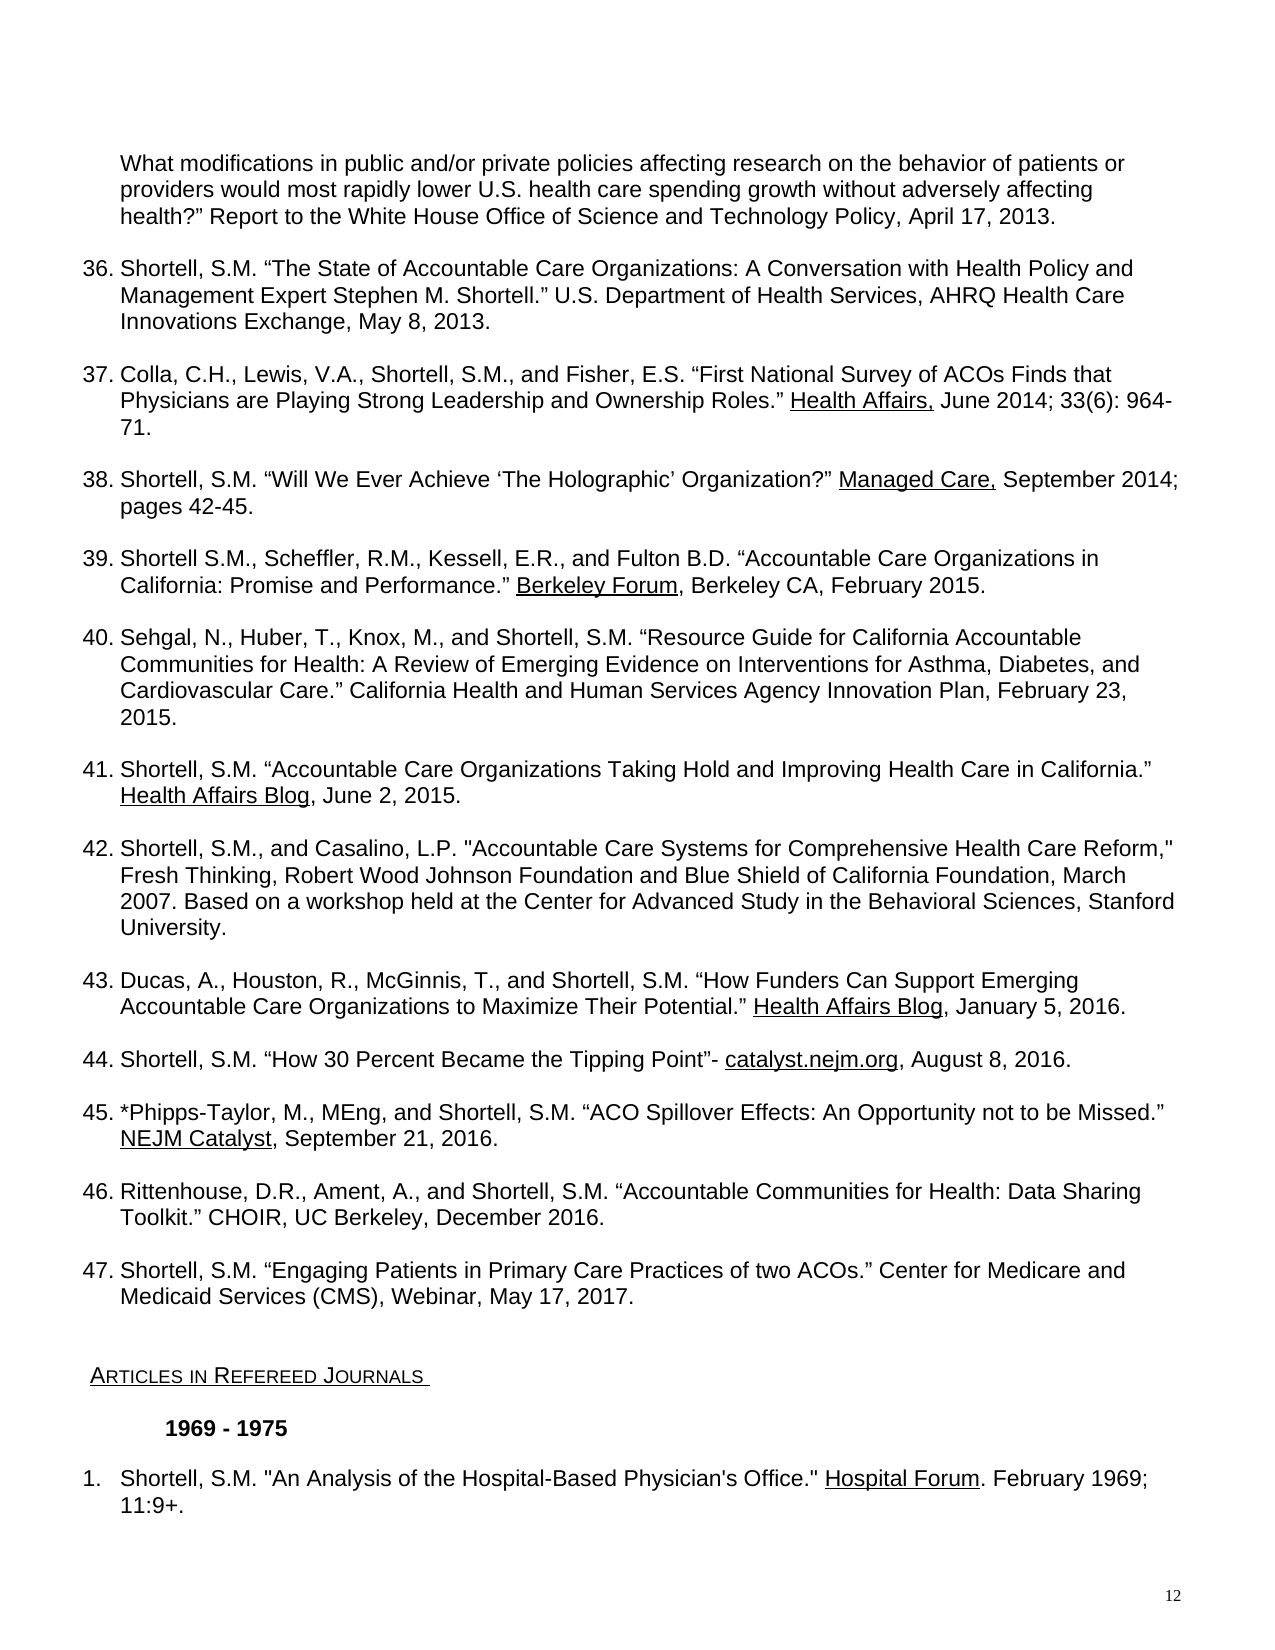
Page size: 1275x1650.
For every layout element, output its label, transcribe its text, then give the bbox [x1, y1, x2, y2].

list Sehgal, N., Huber, T., Knox, M., and Shortell, S.M. “Resource Guide for California Accountable Communities for Health: A Review of Emerging Evidence on Interventions for Asthma, Diabetes, and Cardiovascular Care.” California Health and Human Services Agency Innovation Plan, February 23, 2015. [82, 624, 1181, 730]
list *Phipps-Taylor, M., MEng, and Shortell, S.M. “ACO Spillover Effects: An Opportunity not to be Missed.” NEJM Catalyst, September 21, 2016. [82, 1099, 1181, 1151]
list Shortell S.M., Scheffler, R.M., Kessell, E.R., and Fulton B.D. “Accountable Care Organizations in California: Promise and Performance.” Berkeley Forum, Berkeley CA, February 2015. [82, 545, 1181, 598]
list Shortell, S.M. "An Analysis of the Hospital-Based Physician's Office." Hospital Forum. February 1969; 11:9+. [82, 1465, 1181, 1518]
list Shortell, S.M. “Will We Ever Achieve ‘The Holographic’ Organization?” Managed Care, September 2014; pages 42-45. [82, 466, 1181, 519]
subtitle Articles in Refereed Journals [90, 1362, 1181, 1389]
list Ducas, A., Houston, R., McGinnis, T., and Shortell, S.M. “How Funders Can Support Emerging Accountable Care Organizations to Maximize Their Potential.” Health Affairs Blog, January 5, 2016. [82, 967, 1181, 1020]
list Colla, C.H., Lewis, V.A., Shortell, S.M., and Fisher, E.S. “First National Survey of ACOs Finds that Physicians are Playing Strong Leadership and Ownership Roles.” Health Affairs, June 2014; 33(6): 964-71. [82, 361, 1181, 440]
list Shortell, S.M. “Accountable Care Organizations Taking Hold and Improving Health Care in California.” Health Affairs Blog, June 2, 2015. [82, 756, 1181, 809]
list Shortell, S.M. “Engaging Patients in Primary Care Practices of two ACOs.” Center for Medicare and Medicaid Services (CMS), Webinar, May 17, 2017. [82, 1257, 1181, 1309]
list Rittenhouse, D.R., Ament, A., and Shortell, S.M. “Accountable Communities for Health: Data Sharing Toolkit.” CHOIR, UC Berkeley, December 2016. [82, 1178, 1181, 1231]
list Shortell, S.M. “How 30 Percent Became the Tipping Point”- catalyst.nejm.org, August 8, 2016. [82, 1046, 1181, 1072]
list Shortell, S.M. “The State of Accountable Care Organizations: A Conversation with Health Policy and Management Expert Stephen M. Shortell.” U.S. Department of Health Services, AHRQ Health Care Innovations Exchange, May 8, 2013. [82, 255, 1181, 334]
list Shortell, S.M., and Casalino, L.P. "Accountable Care Systems for Comprehensive Health Care Reform," Fresh Thinking, Robert Wood Johnson Foundation and Blue Shield of California Foundation, March 2007. Based on a workshop held at the Center for Advanced Study in the Behavioral Sciences, Stanford University. [82, 835, 1181, 941]
text 1969 - 1975 [120, 1415, 1181, 1441]
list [82, 150, 1181, 229]
